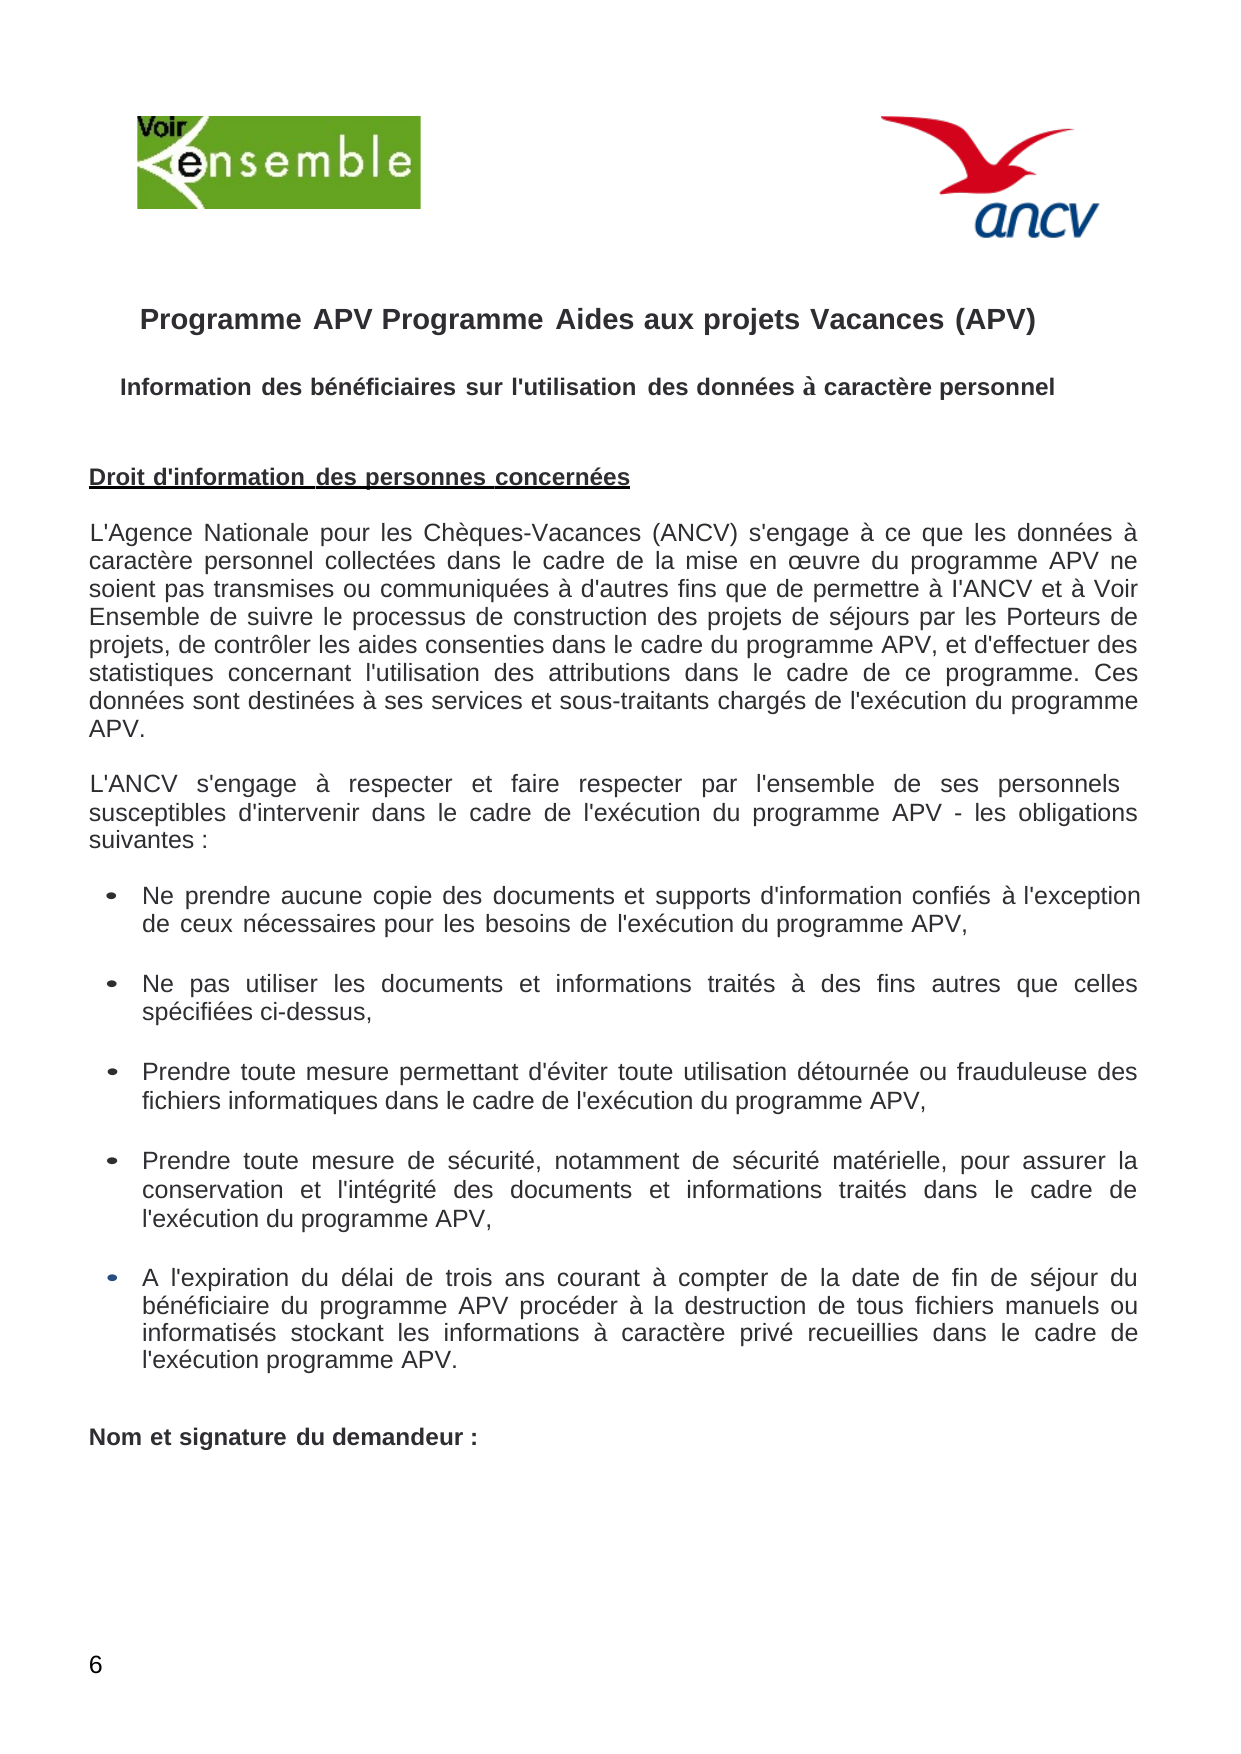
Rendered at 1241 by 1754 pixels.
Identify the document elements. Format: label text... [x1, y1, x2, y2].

text Nom et signature du demandeur : [89, 1423, 1154, 1449]
text • Prendre toute mesure de sécurité, notamment de sécurité matérielle, pour assurer la conservation et l'intégrité des documents et informations traités dans le cadre de l'exécution du programme APV, [105, 1147, 1139, 1232]
picture [880, 116, 1100, 239]
text Droit d'information des personnes concernées [89, 462, 1154, 490]
text Programme APV Programme Aides aux projets Vacances (APV) [89, 304, 1079, 336]
text L'Agence Nationale pour les Chèques-Vacances (ANCV) s'engage à ce que les données à caractère personnel collectées dans le cadre de la mise en œuvre du programme APV ne soient pas transmises ou communiquées à d'autres fins que de permettre à I'ANCV et à Voir Ensemble de suivre le processus de construction des projets de séjours par les Porteurs de projets, de contrôler les aides consenties dans le cadre du programme APV, et d'effectuer des statistiques concernant l'utilisation des attributions dans le cadre de ce programme. Ces données sont destinées à ses services et sous-traitants chargés de l'exécution du programme APV. [89, 519, 1140, 742]
text • Ne pas utiliser les documents et informations traités à des fins autres que celles spécifiées ci-dessus, [105, 969, 1140, 1026]
text Information des bénéficiaires sur l'utilisation des données à caractère personnel [89, 371, 1079, 401]
text • Prendre toute mesure permettant d'éviter toute utilisation détournée ou frauduleuse des fichiers informatiques dans le cadre de l'exécution du programme APV, [106, 1058, 1139, 1115]
text • Ne prendre aucune copie des documents et supports d'information confiés à l'exception de ceux nécessaires pour les besoins de l'exécution du programme APV, [105, 882, 1141, 939]
text • A l'expiration du délai de trois ans courant à compter de la date de fin de séjour du bénéficiaire du programme APV procéder à la destruction de tous fichiers manuels ou informatisés stockant les informations à caractère privé recueillies dans le cadre de l'exécution programme APV. [106, 1265, 1140, 1374]
picture [137, 116, 421, 209]
text L'ANCV s'engage à respecter et faire respecter par l'ensemble de ses personnels ­ susceptibles d'intervenir dans le cadre de l'exécution du programme APV - les obligations suivantes : [89, 771, 1140, 854]
